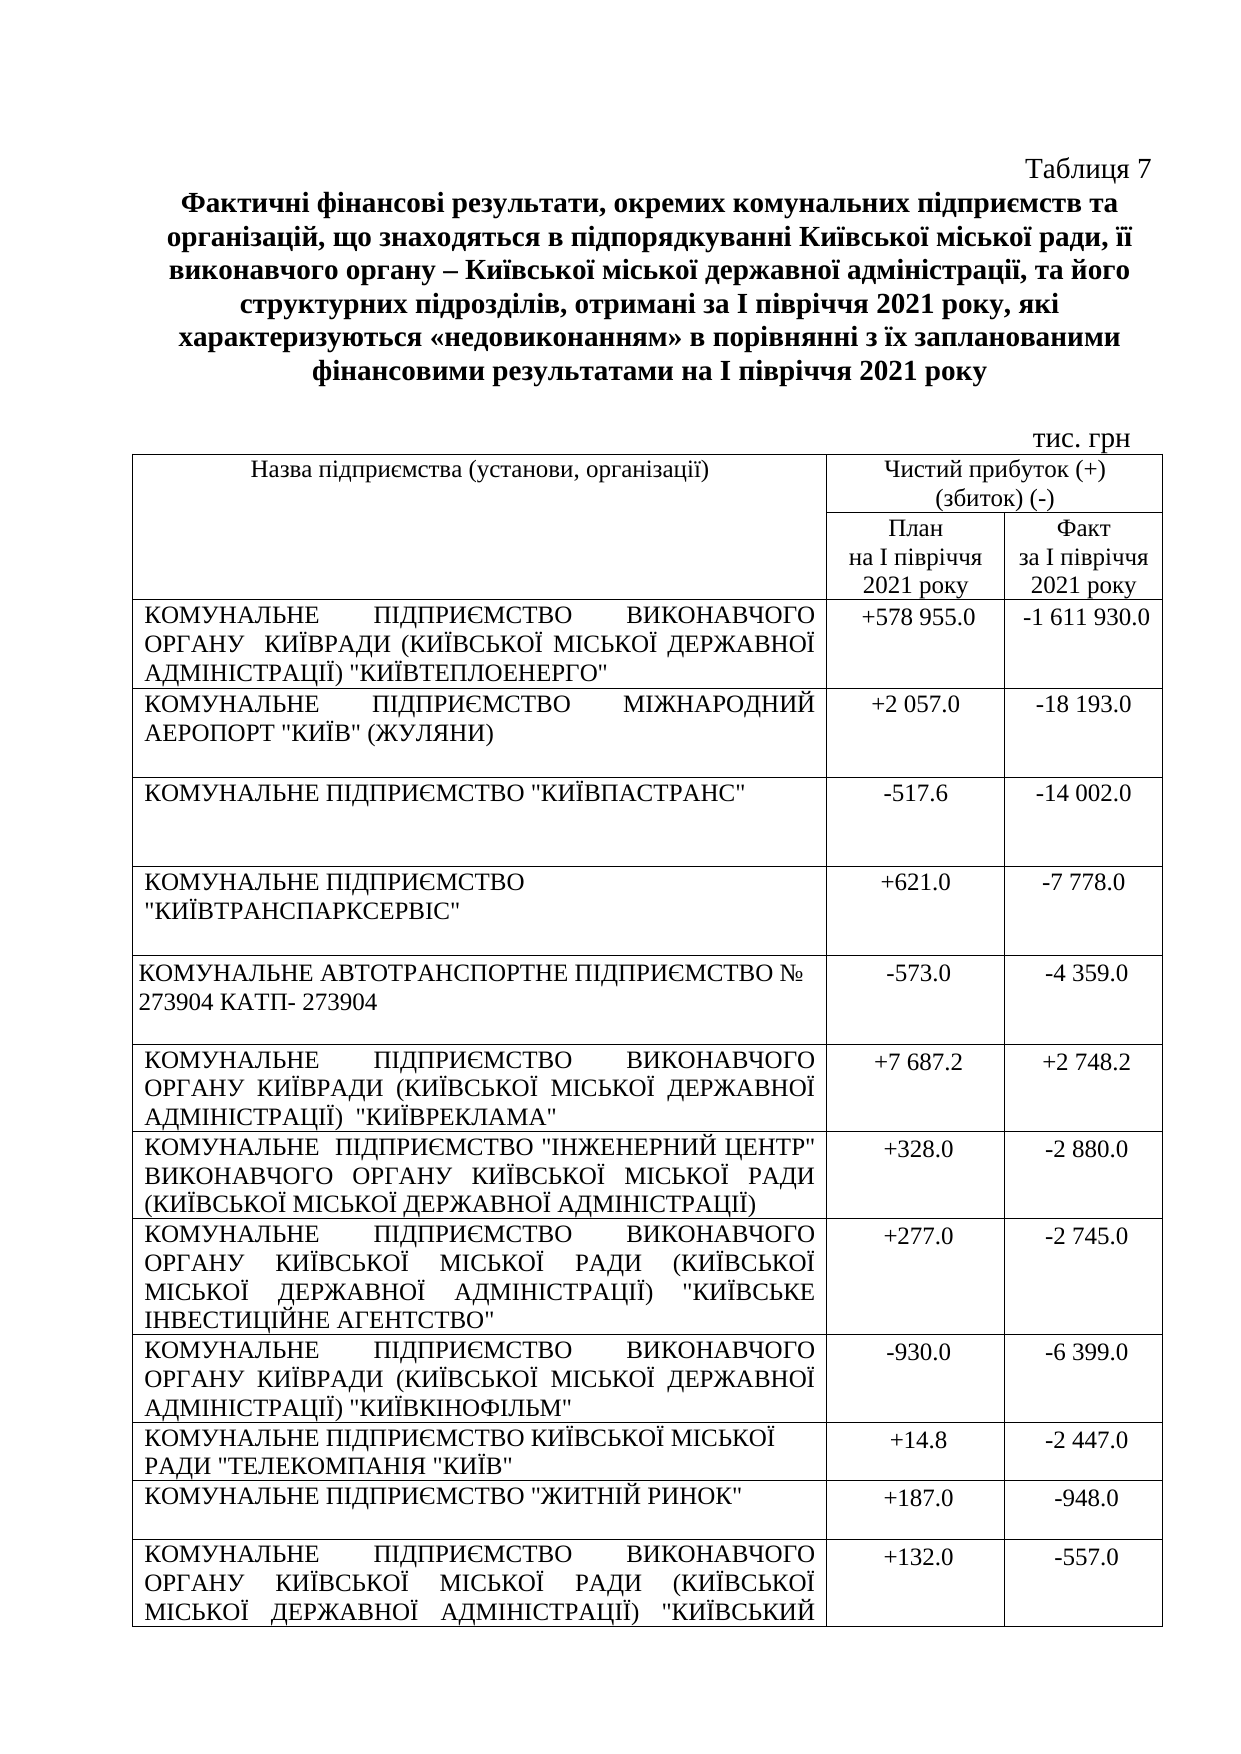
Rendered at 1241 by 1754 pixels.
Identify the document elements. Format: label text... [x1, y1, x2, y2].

table_cell +621.0 [827, 867, 1004, 955]
text Фактичні фінансові результати, окремих комунальних підприємств та організацій, що знаходяться в підпорядкуванні Київської міської ради, її виконавчого органу – Київської міської державної адміністрації, та його структурних підрозділів, отримані за І півріччя 2021 року, які характеризуються «недовиконанням» в порівнянні з їх запланованими фінансовими результатами на І півріччя 2021 року [148, 185, 1152, 386]
text Таблиця 7 [944, 152, 1152, 185]
table_cell КОМУНАЛЬНЕ ПІДПРИЄМСТВО КИЇВСЬКОЇ МІСЬКОЇ РАДИ "ТЕЛЕКОМПАНІЯ "КИЇВ" [133, 1423, 826, 1480]
table_cell +328.0 [827, 1132, 1004, 1218]
table_header Чистий прибуток (+) (збиток) (-) [827, 455, 1162, 512]
table_cell +277.0 [827, 1219, 1004, 1334]
table_cell Факт за І півріччя 2021 року [1005, 513, 1162, 599]
table_cell -2 447.0 [1005, 1423, 1162, 1480]
table_cell +2 748.2 [1005, 1045, 1162, 1131]
table_cell -948.0 [1005, 1481, 1162, 1538]
table_cell -573.0 [827, 956, 1004, 1044]
text тис. грн [944, 420, 1152, 453]
table_cell КОМУНАЛЬНЕ АВТОТРАНСПОРТНЕ ПІДПРИЄМСТВО № 273904 КАТП- 273904 [133, 956, 826, 1044]
table_cell -6 399.0 [1005, 1335, 1162, 1422]
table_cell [133, 1540, 826, 1626]
table_cell -557.0 [1005, 1540, 1162, 1626]
table_cell +132.0 [827, 1540, 1004, 1626]
table_cell -517.6 [827, 778, 1004, 866]
table_cell +187.0 [827, 1481, 1004, 1538]
table_cell КОМУНАЛЬНЕ ПІДПРИЄМСТВО "КИЇВТРАНСПАРКСЕРВІС" [133, 867, 826, 955]
table_cell -2 880.0 [1005, 1132, 1162, 1218]
table_cell +7 687.2 [827, 1045, 1004, 1131]
table_cell +578 955.0 [827, 600, 1004, 688]
table_cell КОМУНАЛЬНЕ ПІДПРИЄМСТВО "ІНЖЕНЕРНИЙ ЦЕНТР" ВИКОНАВЧОГО ОРГАНУ КИЇВСЬКОЇ МІСЬКОЇ РАДИ (КИЇВСЬКОЇ МІСЬКОЇ ДЕРЖАВНОЇ АДМІНІСТРАЦІЇ) [133, 1132, 826, 1218]
table_cell КОМУНАЛЬНЕ ПІДПРИЄМСТВО "КИЇВПАСТРАНС" [133, 778, 826, 866]
table_cell -18 193.0 [1005, 689, 1162, 777]
table_cell -930.0 [827, 1335, 1004, 1422]
table_cell КОМУНАЛЬНЕ ПІДПРИЄМСТВО "ЖИТНІЙ РИНОК" [133, 1481, 826, 1538]
table_cell КОМУНАЛЬНЕ ПІДПРИЄМСТВО ВИКОНАВЧОГО ОРГАНУ КИЇВРАДИ (КИЇВСЬКОЇ МІСЬКОЇ ДЕРЖАВНОЇ АДМІНІСТРАЦІЇ) "КИЇВКІНОФІЛЬМ" [133, 1335, 826, 1422]
table_header Назва підприємства (установи, організації) [133, 455, 826, 599]
table_cell +2 057.0 [827, 689, 1004, 777]
table_cell План на І півріччя 2021 року [827, 513, 1004, 599]
table_cell -14 002.0 [1005, 778, 1162, 866]
table_cell -4 359.0 [1005, 956, 1162, 1044]
table_cell -1 611 930.0 [1005, 600, 1162, 688]
table_cell КОМУНАЛЬНЕ ПІДПРИЄМСТВО ВИКОНАВЧОГО ОРГАНУ КИЇВРАДИ (КИЇВСЬКОЇ МІСЬКОЇ ДЕРЖАВНОЇ АДМІНІСТРАЦІЇ) "КИЇВРЕКЛАМА" [133, 1045, 826, 1131]
table_cell КОМУНАЛЬНЕ ПІДПРИЄМСТВО ВИКОНАВЧОГО ОРГАНУ КИЇВРАДИ (КИЇВСЬКОЇ МІСЬКОЇ ДЕРЖАВНОЇ АДМІНІСТРАЦІЇ) "КИЇВТЕПЛОЕНЕРГО" [133, 600, 826, 688]
table_cell -2 745.0 [1005, 1219, 1162, 1334]
table_cell КОМУНАЛЬНЕ ПІДПРИЄМСТВО ВИКОНАВЧОГО ОРГАНУ КИЇВСЬКОЇ МІСЬКОЇ РАДИ (КИЇВСЬКОЇ МІСЬКОЇ ДЕРЖАВНОЇ АДМІНІСТРАЦІЇ) "КИЇВСЬКЕ ІНВЕСТИЦІЙНЕ АГЕНТСТВО" [133, 1219, 826, 1334]
table_cell -7 778.0 [1005, 867, 1162, 955]
table_cell +14.8 [827, 1423, 1004, 1480]
table_cell КОМУНАЛЬНЕ ПІДПРИЄМСТВО МІЖНАРОДНИЙ АЕРОПОРТ "КИЇВ" (ЖУЛЯНИ) [133, 689, 826, 777]
